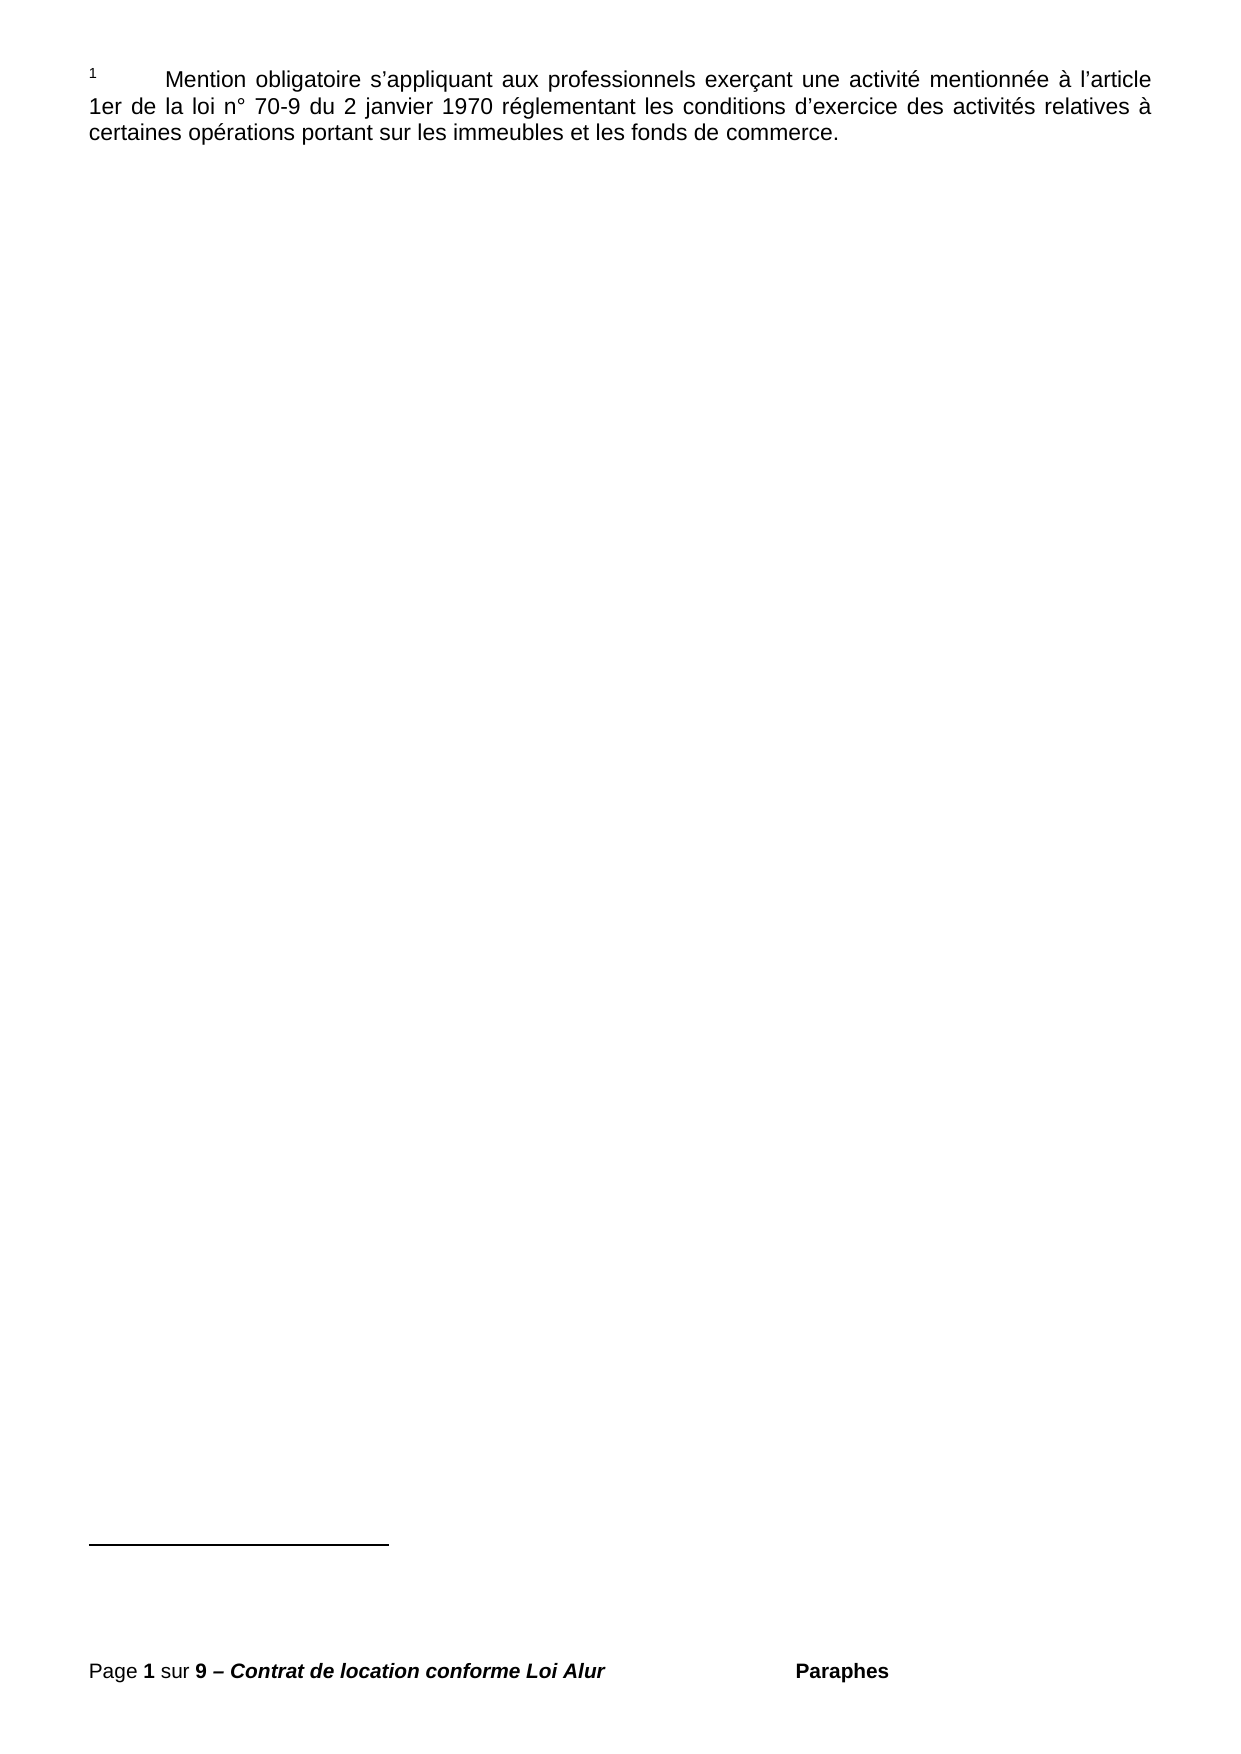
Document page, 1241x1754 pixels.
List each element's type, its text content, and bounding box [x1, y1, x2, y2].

text 1 Mention obligatoire s’appliquant aux professionnels exerçant une activité mentionnée à l’article 1er de la loi n° 70-9 du 2 janvier 1970 réglementant les conditions d’exercice des activités relatives à certaines opérations portant sur les immeubles et les fonds de commerce. [89, 64, 1152, 145]
